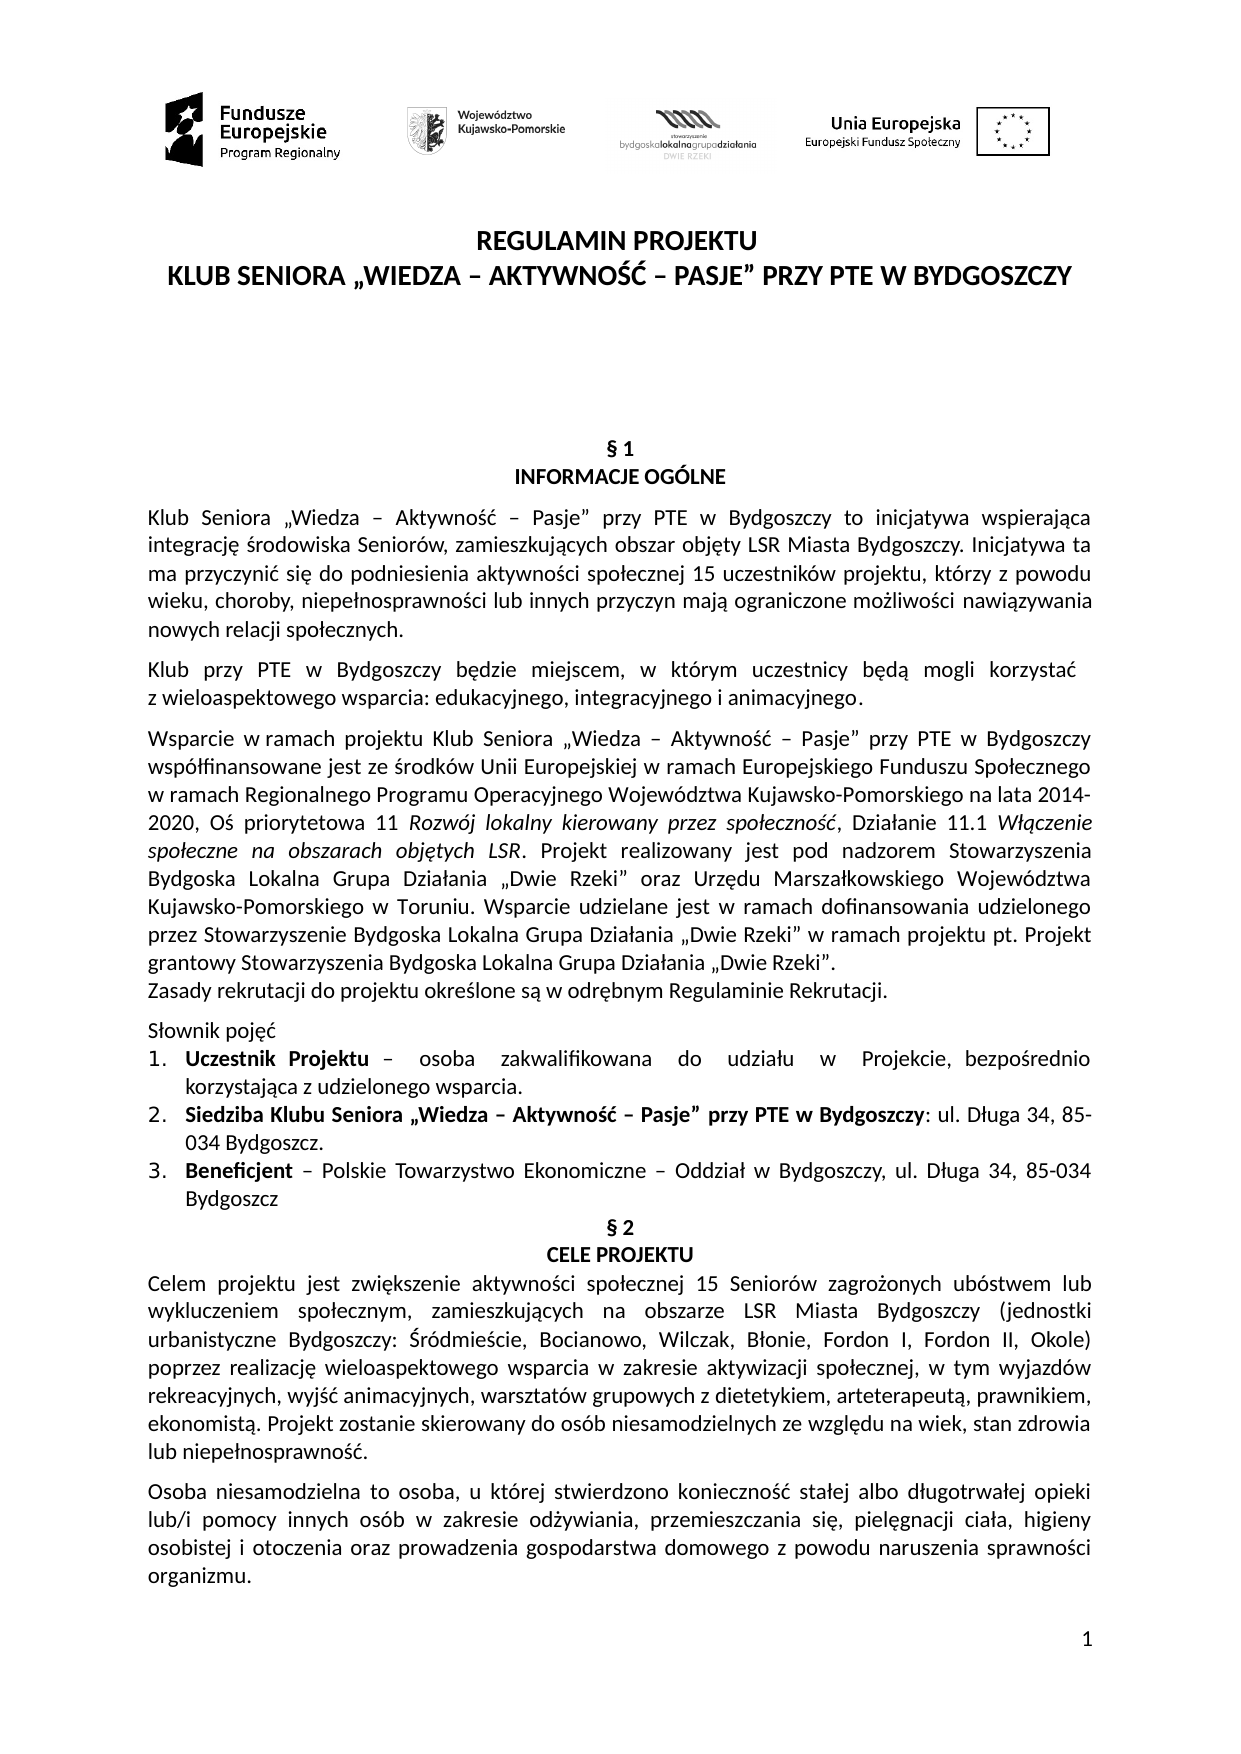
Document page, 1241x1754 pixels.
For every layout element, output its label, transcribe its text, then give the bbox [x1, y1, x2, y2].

text Klub przy PTE w Bydgoszczy będzie miejscem, w którym uczestnicy będą mogli korzystać z wieloaspektowego wsparcia: edukacyjnego, integracyjnego i animacyjnego. [148, 655, 1093, 711]
list Uczestnik Projektu – osoba zakwalifikowana do udziału w Projekcie, bezpośrednio korzystająca z udzielonego wsparcia. [148, 1044, 1093, 1101]
text Słownik pojęć [148, 1016, 1093, 1044]
text Klub Seniora „Wiedza – Aktywność – Pasje” przy PTE w Bydgoszczy to inicjatywa wspierająca integrację środowiska Seniorów, zamieszkujących obszar objęty LSR Miasta Bydgoszczy. Inicjatywa ta ma przyczynić się do podniesienia aktywności społecznej 15 uczestników projektu, którzy z powodu wieku, choroby, niepełnosprawności lub innych przyczyn mają ograniczone możliwości nawiązywania nowych relacji społecznych. [148, 503, 1093, 643]
text INFORMACJE OGÓLNE [148, 462, 1093, 490]
text REGULAMIN PROJEKTU KLUB SENIORA „WIEDZA – AKTYWNOŚĆ – PASJE” PRZY PTE W BYDGOSZCZY [148, 222, 1093, 293]
text § 2 [148, 1213, 1093, 1241]
text CELE PROJEKTU [148, 1241, 1093, 1269]
text § 1 [148, 434, 1093, 462]
list Siedziba Klubu Seniora „Wiedza – Aktywność – Pasje” przy PTE w Bydgoszczy: ul. Długa 34, 85-034 Bydgoszcz. [148, 1101, 1093, 1157]
text Wsparcie w ramach projektu Klub Seniora „Wiedza – Aktywność – Pasje” przy PTE w Bydgoszczy współfinansowane jest ze środków Unii Europejskiej w ramach Europejskiego Funduszu Społecznego w ramach Regionalnego Programu Operacyjnego Województwa Kujawsko-Pomorskiego na lata 2014-2020, Oś priorytetowa 11 Rozwój lokalny kierowany przez społeczność, Działanie 11.1 Włączenie społeczne na obszarach objętych LSR. Projekt realizowany jest pod nadzorem Stowarzyszenia Bydgoska Lokalna Grupa Działania „Dwie Rzeki” oraz Urzędu Marszałkowskiego Województwa Kujawsko-Pomorskiego w Toruniu. Wsparcie udzielane jest w ramach dofinansowania udzielonego przez Stowarzyszenie Bydgoska Lokalna Grupa Działania „Dwie Rzeki” w ramach projektu pt. Projekt grantowy Stowarzyszenia Bydgoska Lokalna Grupa Działania „Dwie Rzeki”. [148, 724, 1093, 976]
text Osoba niesamodzielna to osoba, u której stwierdzono konieczność stałej albo długotrwałej opieki lub/i pomocy innych osób w zakresie odżywiania, przemieszczania się, pielęgnacji ciała, higieny osobistej i otoczenia oraz prowadzenia gospodarstwa domowego z powodu naruszenia sprawności organizmu. [148, 1477, 1093, 1589]
text Celem projektu jest zwiększenie aktywności społecznej 15 Seniorów zagrożonych ubóstwem lub wykluczeniem społecznym, zamieszkujących na obszarze LSR Miasta Bydgoszczy (jednostki urbanistyczne Bydgoszczy: Śródmieście, Bocianowo, Wilczak, Błonie, Fordon I, Fordon II, Okole) poprzez realizację wieloaspektowego wsparcia w zakresie aktywizacji społecznej, w tym wyjazdów rekreacyjnych, wyjść animacyjnych, warsztatów grupowych z dietetykiem, arteterapeutą, prawnikiem, ekonomistą. Projekt zostanie skierowany do osób niesamodzielnych ze względu na wiek, stan zdrowia lub niepełnosprawność. [148, 1269, 1093, 1465]
text Zasady rekrutacji do projektu określone są w odrębnym Regulaminie Rekrutacji. [148, 976, 1093, 1004]
list Beneficjent – Polskie Towarzystwo Ekonomiczne – Oddział w Bydgoszczy, ul. Długa 34, 85-034 Bydgoszcz [148, 1157, 1093, 1213]
